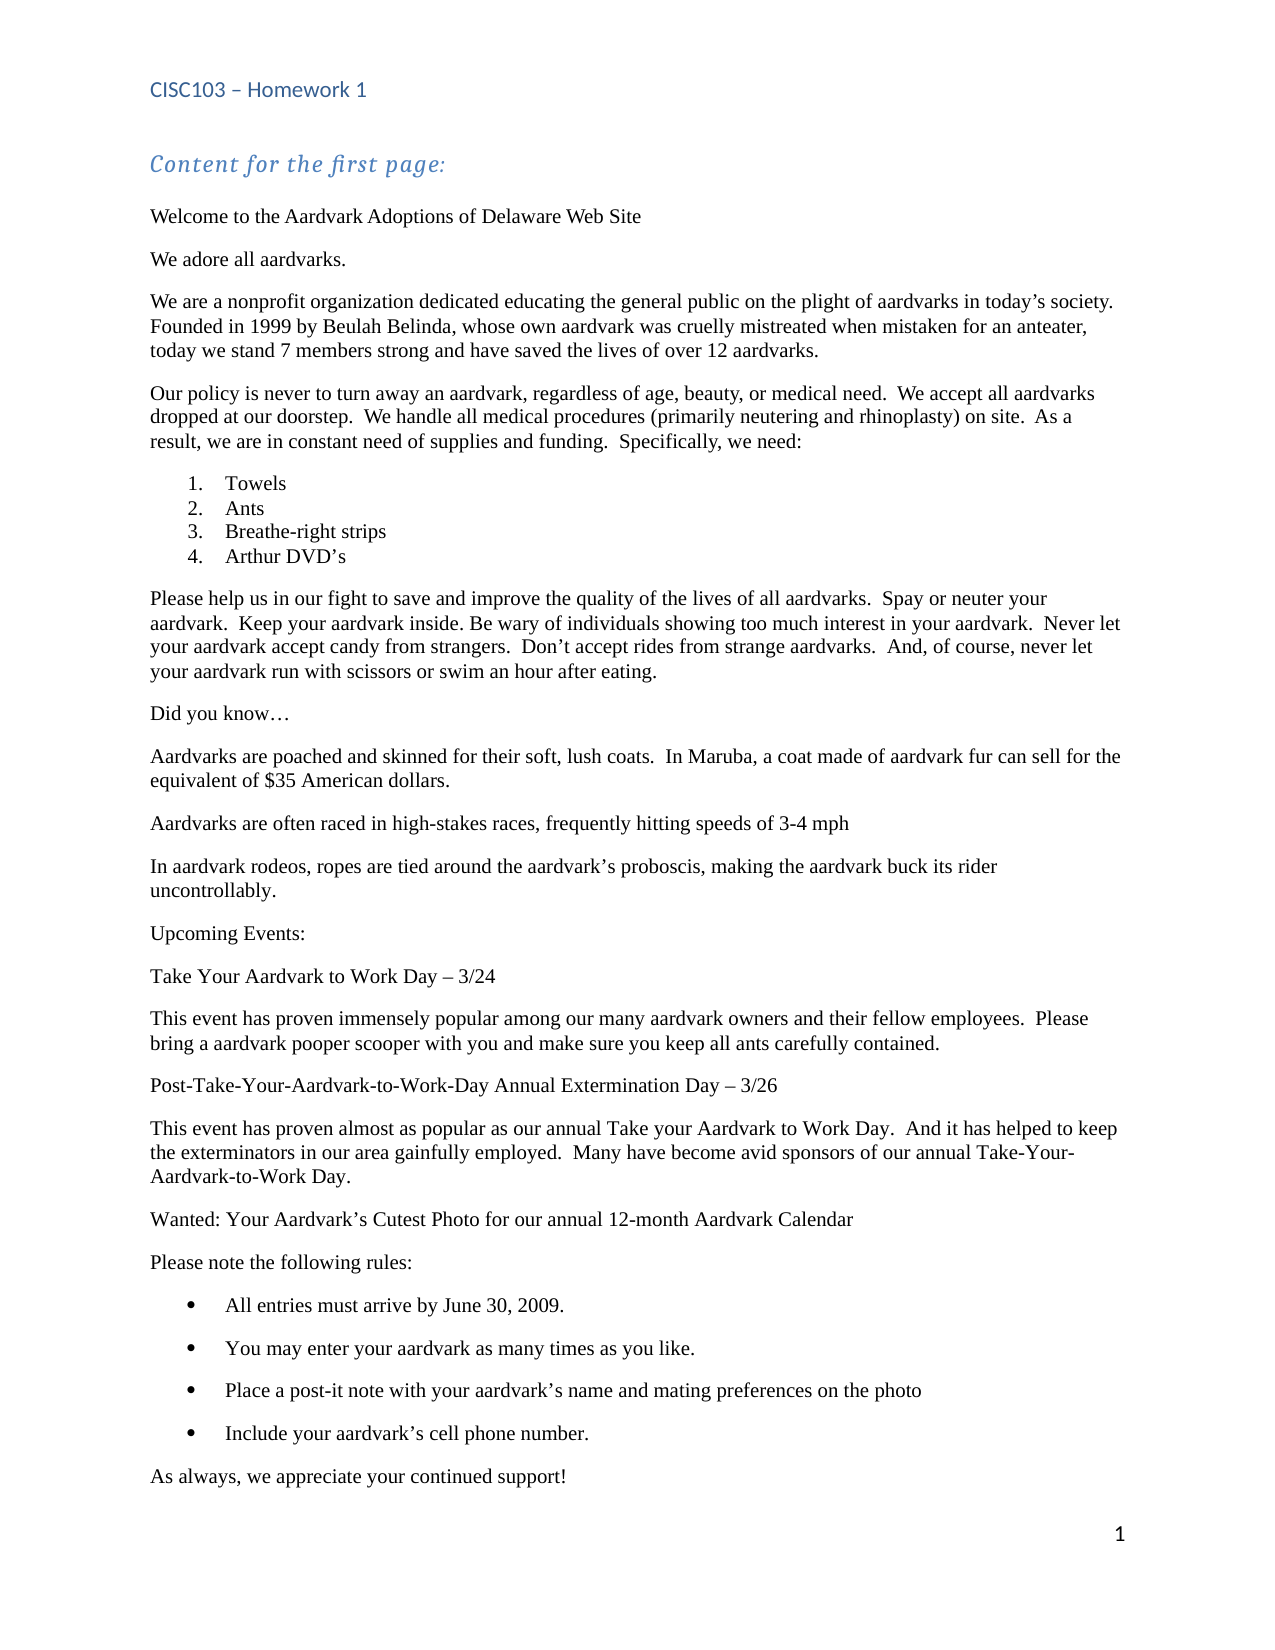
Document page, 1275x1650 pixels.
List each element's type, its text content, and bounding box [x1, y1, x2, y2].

text This event has proven immensely popular among our many aardvark owners and their fellow employees. Please bring a aardvark pooper scooper with you and make sure you keep all ants carefully contained. [150, 1006, 1125, 1054]
text Upcoming Events: [150, 921, 1125, 945]
subtitle Content for the first page: [150, 150, 1125, 179]
text As always, we appreciate your continued support! [150, 1464, 1125, 1488]
text Our policy is never to turn away an aardvark, regardless of age, beauty, or medical need. We accept all aardvarks dropped at our doorstep. We handle all medical procedures (primarily neutering and rhinoplasty) on site. As a result, we are in constant need of supplies and funding. Specifically, we need: [150, 380, 1125, 453]
list Breathe-right strips [187, 519, 1125, 543]
list Towels [187, 471, 1125, 495]
list Place a post-it note with your aardvark’s name and mating preferences on the photo [187, 1378, 1125, 1402]
list All entries must arrive by June 30, 2009. [187, 1293, 1125, 1317]
text Please note the following rules: [150, 1250, 1125, 1274]
text Aardvarks are poached and skinned for their soft, lush coats. In Maruba, a coat made of aardvark fur can sell for the equivalent of $35 American dollars. [150, 744, 1125, 792]
text Wanted: Your Aardvark’s Cutest Photo for our annual 12-month Aardvark Calendar [150, 1207, 1125, 1231]
text Take Your Aardvark to Work Day – 3/24 [150, 963, 1125, 988]
list Arthur DVD’s [187, 543, 1125, 568]
text We are a nonprofit organization dedicated educating the general public on the plight of aardvarks in today’s society. Founded in 1999 by Beulah Belinda, whose own aardvark was cruelly mistreated when mistaken for an anteater, today we stand 7 members strong and have saved the lives of over 12 aardvarks. [150, 289, 1125, 362]
list Ants [187, 495, 1125, 519]
text Please help us in our fight to save and improve the quality of the lives of all aardvarks. Spay or neuter your aardvark. Keep your aardvark inside. Be wary of individuals showing too much interest in your aardvark. Never let your aardvark accept candy from strangers. Don’t accept rides from strange aardvarks. And, of course, never let your aardvark run with scissors or swim an hour after eating. [150, 586, 1125, 683]
text We adore all aardvarks. [150, 247, 1125, 271]
text This event has proven almost as popular as our annual Take your Aardvark to Work Day. And it has helped to keep the exterminators in our area gainfully employed. Many have become avid sponsors of our annual Take-Your-Aardvark-to-Work Day. [150, 1116, 1125, 1188]
list Include your aardvark’s cell phone number. [187, 1421, 1125, 1445]
text Aardvarks are often raced in high-stakes races, frequently hitting speeds of 3-4 mph [150, 811, 1125, 835]
text Welcome to the Aardvark Adoptions of Delaware Web Site [150, 204, 1125, 228]
list You may enter your aardvark as many times as you like. [187, 1335, 1125, 1359]
text In aardvark rodeos, ropes are tied around the aardvark’s proboscis, making the aardvark buck its rider uncontrollably. [150, 854, 1125, 902]
text Post-Take-Your-Aardvark-to-Work-Day Annual Extermination Day – 3/26 [150, 1073, 1125, 1097]
text Did you know… [150, 701, 1125, 725]
